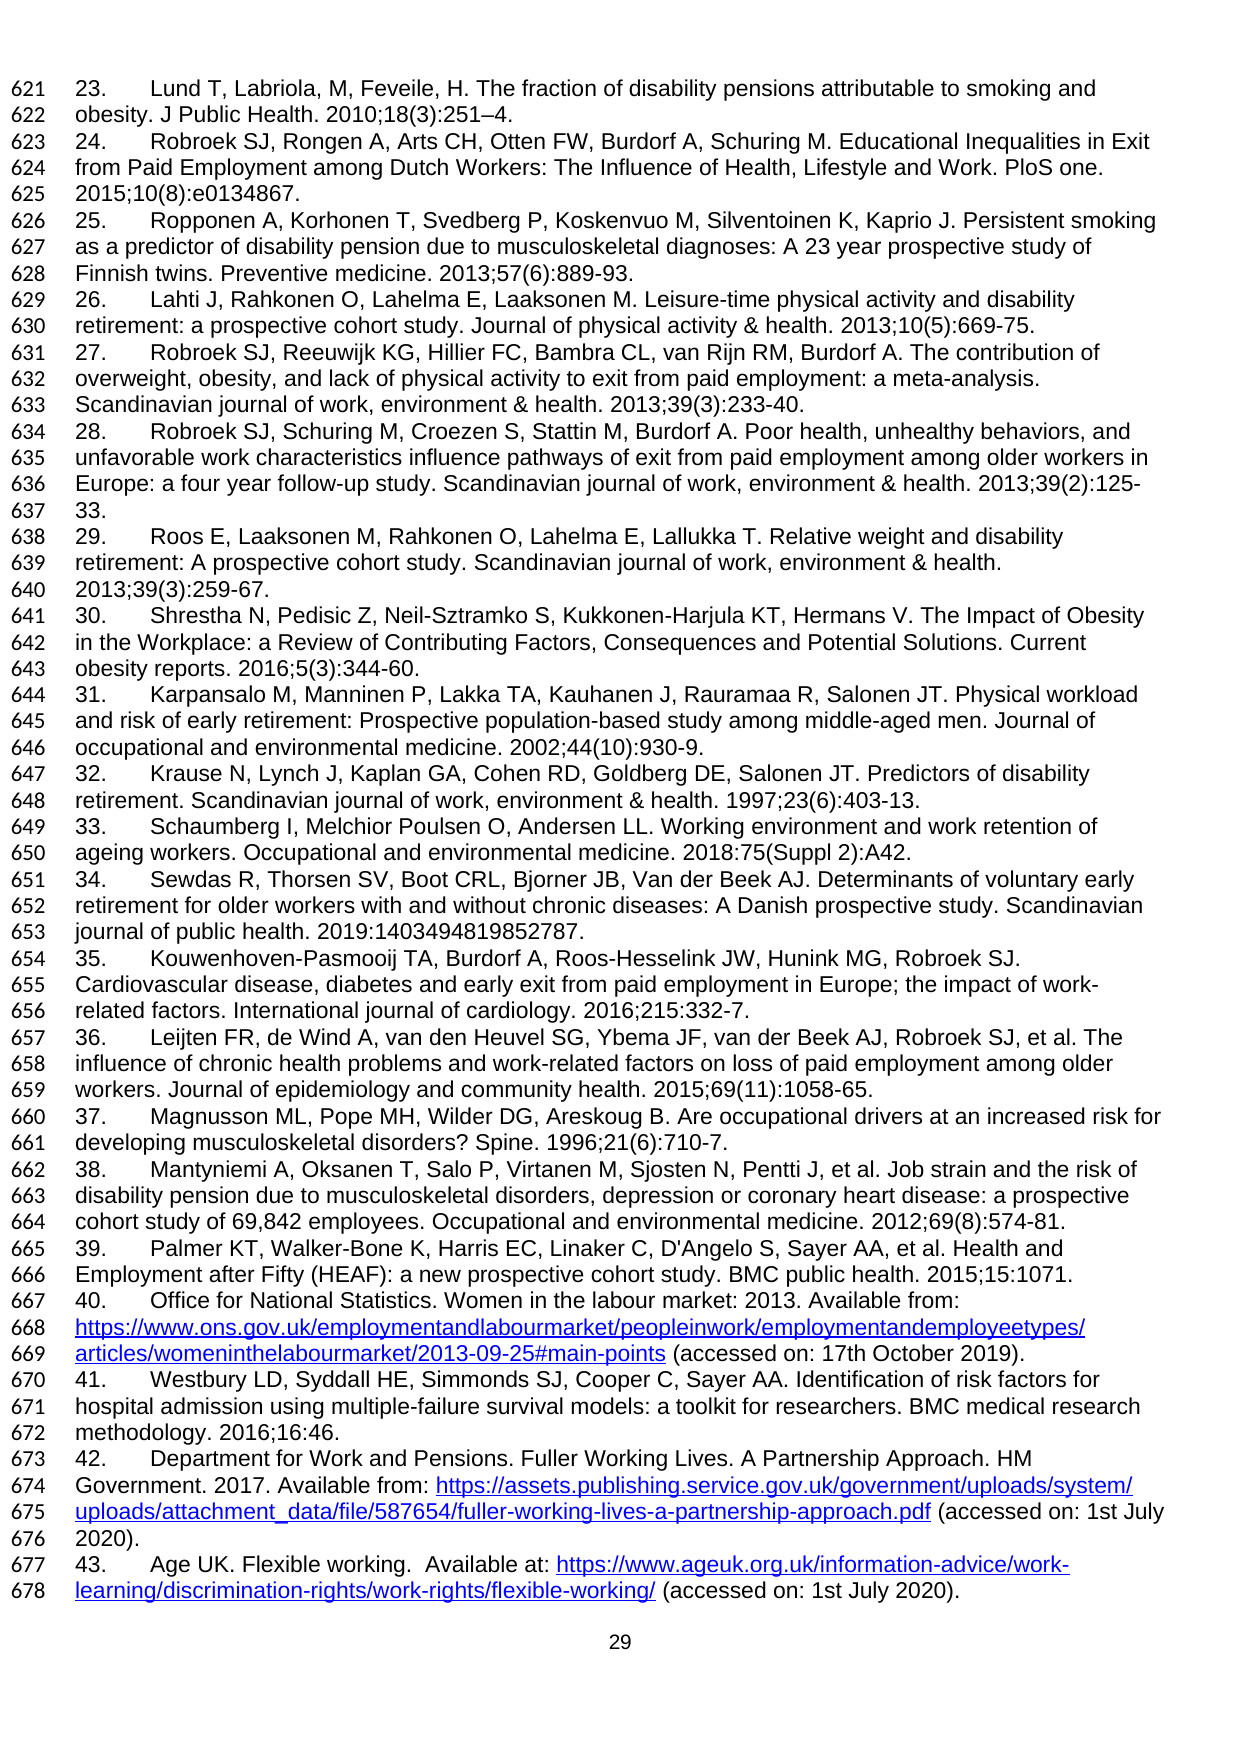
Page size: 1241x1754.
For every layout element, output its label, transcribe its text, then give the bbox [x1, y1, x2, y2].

text 36. Leijten FR, de Wind A, van den Heuvel SG, Ybema JF, van der Beek AJ, Robroek SJ, et al. The influence of chronic health problems and work-related factors on loss of paid employment among older workers. Journal of epidemiology and community health. 2015;69(11):1058-65. [75, 1024, 1165, 1103]
text 29. Roos E, Laaksonen M, Rahkonen O, Lahelma E, Lallukka T. Relative weight and disability retirement: A prospective cohort study. Scandinavian journal of work, environment & health. 2013;39(3):259-67. [75, 523, 1165, 602]
text 30. Shrestha N, Pedisic Z, Neil-Sztramko S, Kukkonen-Harjula KT, Hermans V. The Impact of Obesity in the Workplace: a Review of Contributing Factors, Consequences and Potential Solutions. Current obesity reports. 2016;5(3):344-60. [75, 602, 1165, 681]
text 38. Mantyniemi A, Oksanen T, Salo P, Virtanen M, Sjosten N, Pentti J, et al. Job strain and the risk of disability pension due to musculoskeletal disorders, depression or coronary heart disease: a prospective cohort study of 69,842 employees. Occupational and environmental medicine. 2012;69(8):574-81. [75, 1156, 1165, 1234]
text 32. Krause N, Lynch J, Kaplan GA, Cohen RD, Goldberg DE, Salonen JT. Predictors of disability retirement. Scandinavian journal of work, environment & health. 1997;23(6):403-13. [75, 760, 1165, 813]
text 37. Magnusson ML, Pope MH, Wilder DG, Areskoug B. Are occupational drivers at an increased risk for developing musculoskeletal disorders? Spine. 1996;21(6):710-7. [75, 1103, 1165, 1156]
text 34. Sewdas R, Thorsen SV, Boot CRL, Bjorner JB, Van der Beek AJ. Determinants of voluntary early retirement for older workers with and without chronic diseases: A Danish prospective study. Scandinavian journal of public health. 2019:1403494819852787. [75, 866, 1165, 945]
text 43. Age UK. Flexible working. Available at: https://www.ageuk.org.uk/information-advice/work-learning/discrimination-rights/work-rights/flexible-working/ (accessed on: 1st July 2020). [75, 1551, 1165, 1603]
text 27. Robroek SJ, Reeuwijk KG, Hillier FC, Bambra CL, van Rijn RM, Burdorf A. The contribution of overweight, obesity, and lack of physical activity to exit from paid employment: a meta-analysis. Scandinavian journal of work, environment & health. 2013;39(3):233-40. [75, 338, 1165, 418]
text 42. Department for Work and Pensions. Fuller Working Lives. A Partnership Approach. HM Government. 2017. Available from: https://assets.publishing.service.gov.uk/government/uploads/system/uploads/attachment_data/file/587654/fuller-working-lives-a-partnership-approach.pdf (accessed on: 1st July 2020). [75, 1445, 1165, 1551]
text 23. Lund T, Labriola, M, Feveile, H. The fraction of disability pensions attributable to smoking and obesity. J Public Health. 2010;18(3):251–4. [75, 75, 1165, 128]
text 39. Palmer KT, Walker-Bone K, Harris EC, Linaker C, D'Angelo S, Sayer AA, et al. Health and Employment after Fifty (HEAF): a new prospective cohort study. BMC public health. 2015;15:1071. [75, 1234, 1165, 1287]
text 40. Office for National Statistics. Women in the labour market: 2013. Available from: https://www.ons.gov.uk/employmentandlabourmarket/peopleinwork/employmentandemployeetypes/articles/womeninthelabourmarket/2013-09-25#main-points (accessed on: 17th October 2019). [75, 1287, 1165, 1366]
text 35. Kouwenhoven-Pasmooij TA, Burdorf A, Roos-Hesselink JW, Hunink MG, Robroek SJ. Cardiovascular disease, diabetes and early exit from paid employment in Europe; the impact of work-related factors. International journal of cardiology. 2016;215:332-7. [75, 945, 1165, 1024]
text 33. Schaumberg I, Melchior Poulsen O, Andersen LL. Working environment and work retention of ageing workers. Occupational and environmental medicine. 2018:75(Suppl 2):A42. [75, 813, 1165, 866]
text 28. Robroek SJ, Schuring M, Croezen S, Stattin M, Burdorf A. Poor health, unhealthy behaviors, and unfavorable work characteristics influence pathways of exit from paid employment among older workers in Europe: a four year follow-up study. Scandinavian journal of work, environment & health. 2013;39(2):125-33. [75, 418, 1165, 523]
text 26. Lahti J, Rahkonen O, Lahelma E, Laaksonen M. Leisure-time physical activity and disability retirement: a prospective cohort study. Journal of physical activity & health. 2013;10(5):669-75. [75, 286, 1165, 338]
text 41. Westbury LD, Syddall HE, Simmonds SJ, Cooper C, Sayer AA. Identification of risk factors for hospital admission using multiple-failure survival models: a toolkit for researchers. BMC medical research methodology. 2016;16:46. [75, 1366, 1165, 1445]
text 24. Robroek SJ, Rongen A, Arts CH, Otten FW, Burdorf A, Schuring M. Educational Inequalities in Exit from Paid Employment among Dutch Workers: The Influence of Health, Lifestyle and Work. PloS one. 2015;10(8):e0134867. [75, 128, 1165, 207]
text 31. Karpansalo M, Manninen P, Lakka TA, Kauhanen J, Rauramaa R, Salonen JT. Physical workload and risk of early retirement: Prospective population-based study among middle-aged men. Journal of occupational and environmental medicine. 2002;44(10):930-9. [75, 681, 1165, 760]
text 25. Ropponen A, Korhonen T, Svedberg P, Koskenvuo M, Silventoinen K, Kaprio J. Persistent smoking as a predictor of disability pension due to musculoskeletal diagnoses: A 23 year prospective study of Finnish twins. Preventive medicine. 2013;57(6):889-93. [75, 207, 1165, 286]
